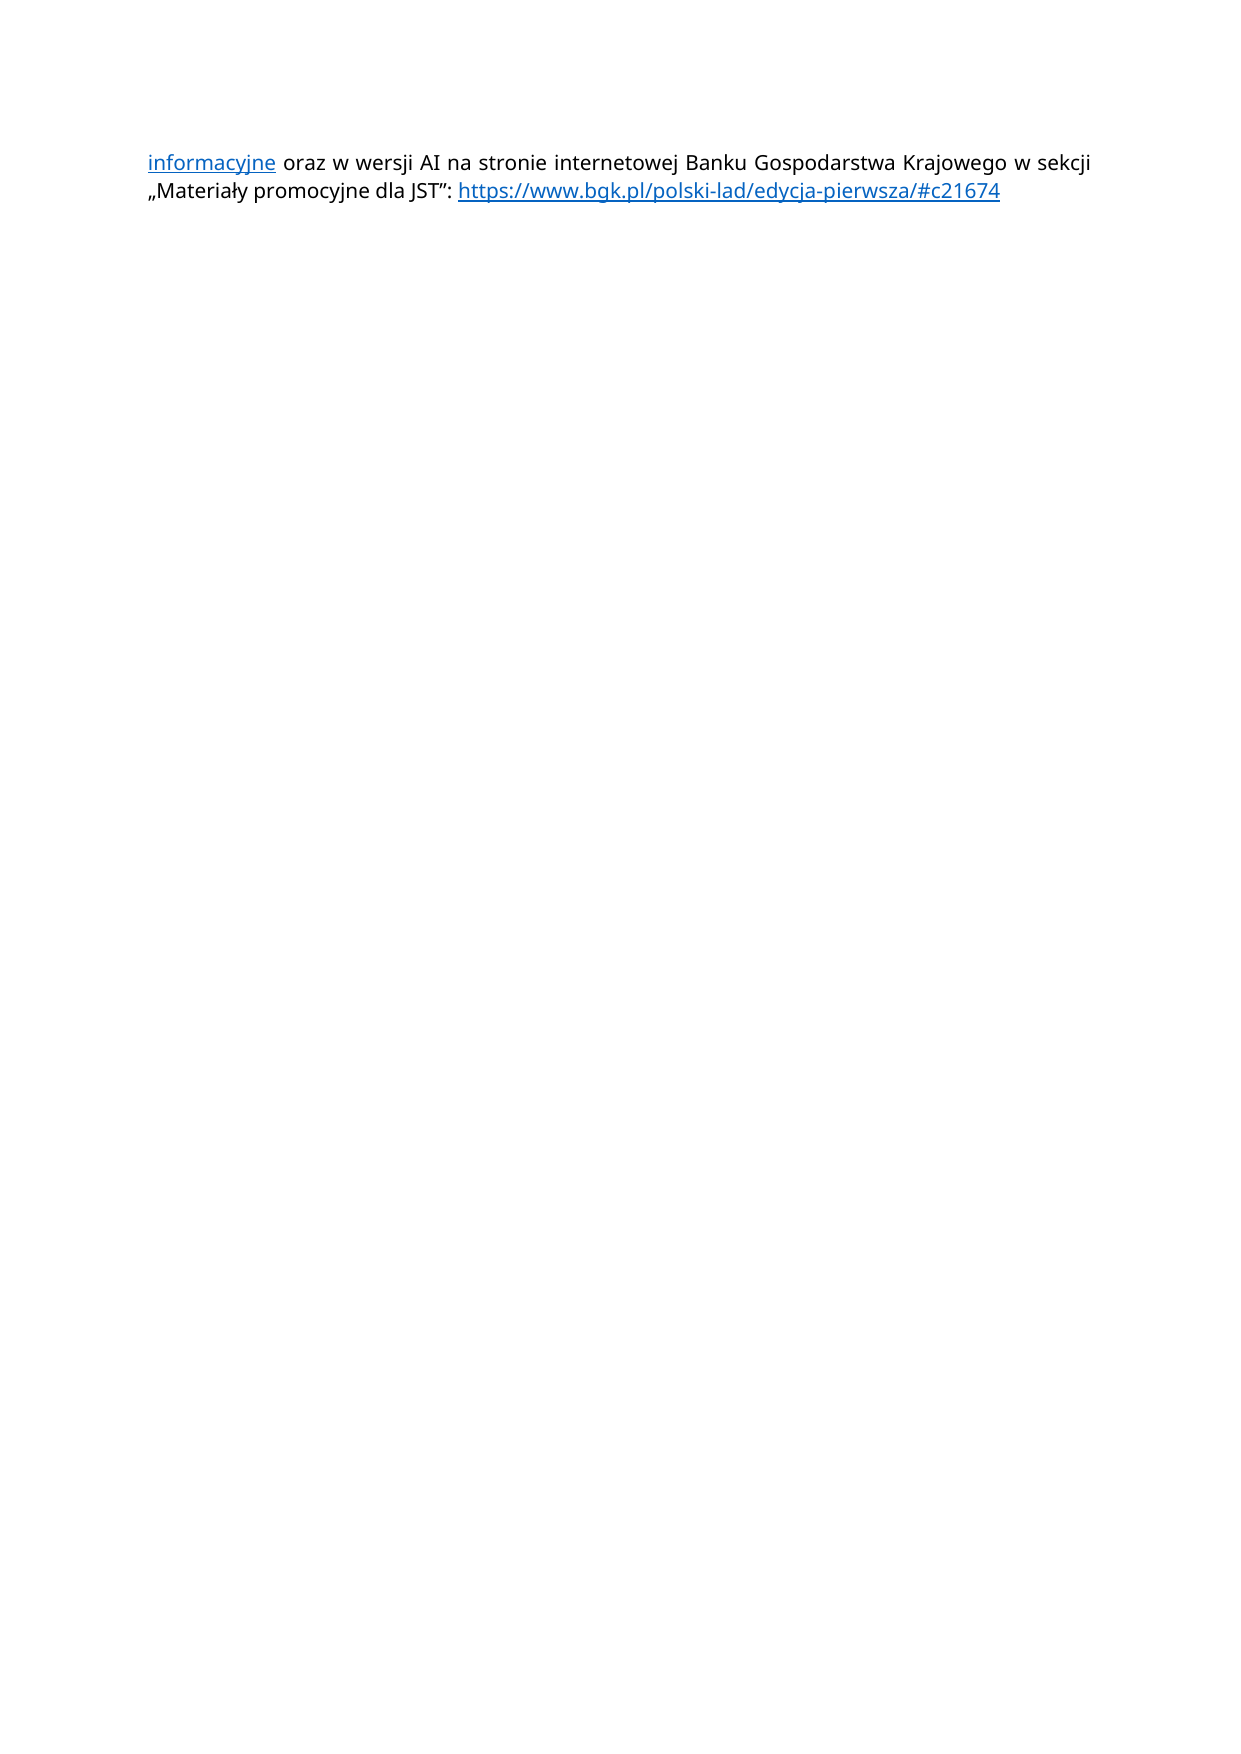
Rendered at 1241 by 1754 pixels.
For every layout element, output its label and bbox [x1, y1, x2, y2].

text [148, 148, 1093, 204]
